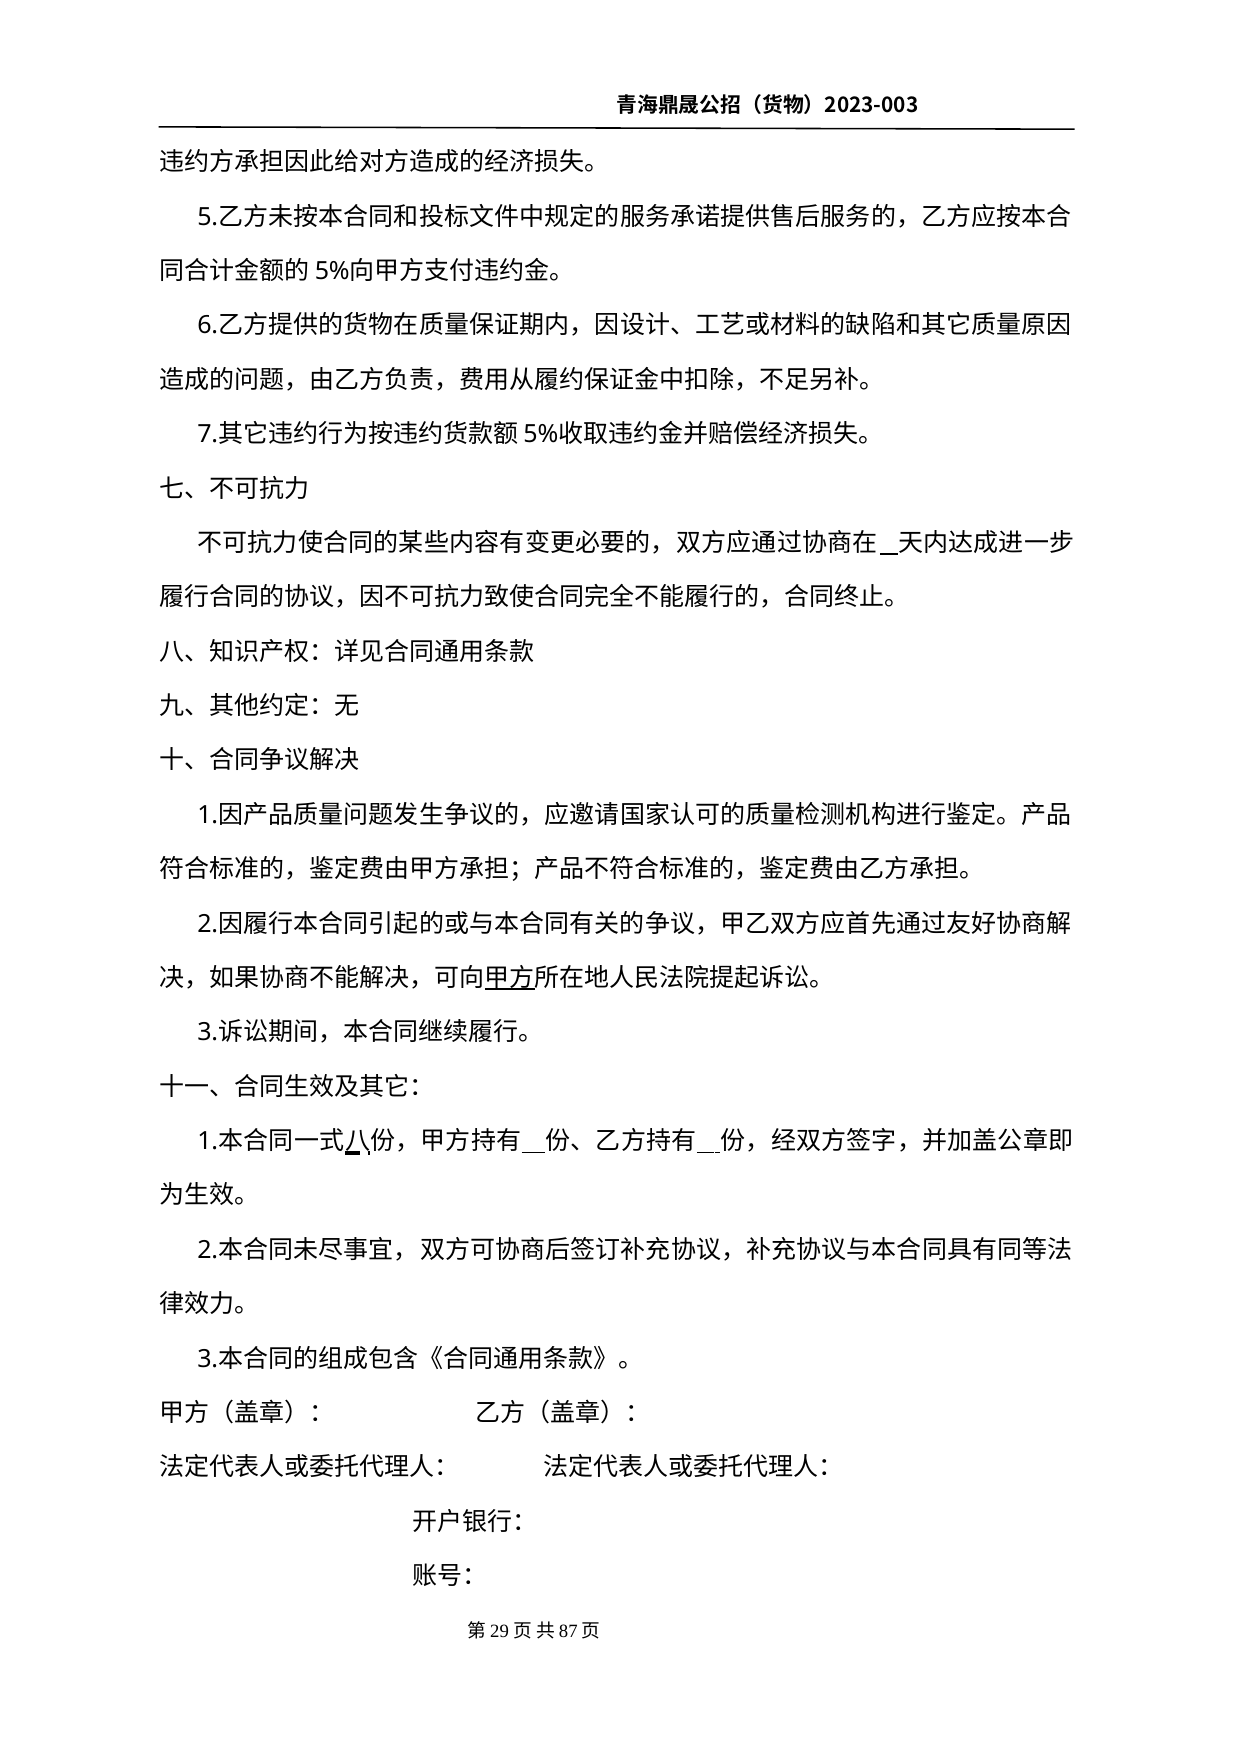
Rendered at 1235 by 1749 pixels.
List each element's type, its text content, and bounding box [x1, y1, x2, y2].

text 2.本合同未尽事宜，双方可协商后签订补充协议，补充协议与本合同具有同等法律效力。 [159, 1229, 1075, 1320]
text 7.其它违约行为按违约货款额5%收取违约金并赔偿经济损失。 [159, 414, 1075, 450]
text 3.本合同的组成包含《合同通用条款》。 [159, 1338, 1075, 1374]
text 十、合同争议解决 [159, 740, 1075, 776]
text 5.乙方未按本合同和投标文件中规定的服务承诺提供售后服务的，乙方应按本合同合计金额的5%向甲方支付违约金。 [159, 196, 1075, 287]
text 2.因履行本合同引起的或与本合同有关的争议，甲乙双方应首先通过友好协商解决，如果协商不能解决，可向甲方所在地人民法院提起诉讼。 [159, 903, 1075, 994]
text 九、其他约定：无 [159, 686, 1075, 722]
text 1.因产品质量问题发生争议的，应邀请国家认可的质量检测机构进行鉴定。产品符合标准的，鉴定费由甲方承担；产品不符合标准的，鉴定费由乙方承担。 [159, 794, 1075, 885]
text 开户银行： [159, 1501, 1075, 1537]
text 甲方（盖章）： 乙方（盖章）： [159, 1392, 1075, 1429]
text 法定代表人或委托代理人： 法定代表人或委托代理人： [159, 1447, 1075, 1483]
text 1.本合同一式八份，甲方持有 份、乙方持有 份，经双方签字，并加盖公章即为生效。 [159, 1121, 1075, 1211]
text 3.诉讼期间，本合同继续履行。 [159, 1012, 1075, 1048]
text 八、知识产权：详见合同通用条款 [159, 631, 1075, 667]
text 6.乙方提供的货物在质量保证期内，因设计、工艺或材料的缺陷和其它质量原因造成的问题，由乙方负责，费用从履约保证金中扣除，不足另补。 [159, 305, 1075, 396]
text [159, 142, 1075, 178]
text 十一、合同生效及其它： [159, 1066, 1075, 1102]
text 账号： [159, 1556, 1075, 1592]
text 七、不可抗力 [159, 468, 1075, 504]
text 不可抗力使合同的某些内容有变更必要的，双方应通过协商在 天内达成进一步履行合同的协议，因不可抗力致使合同完全不能履行的，合同终止。 [159, 522, 1075, 613]
